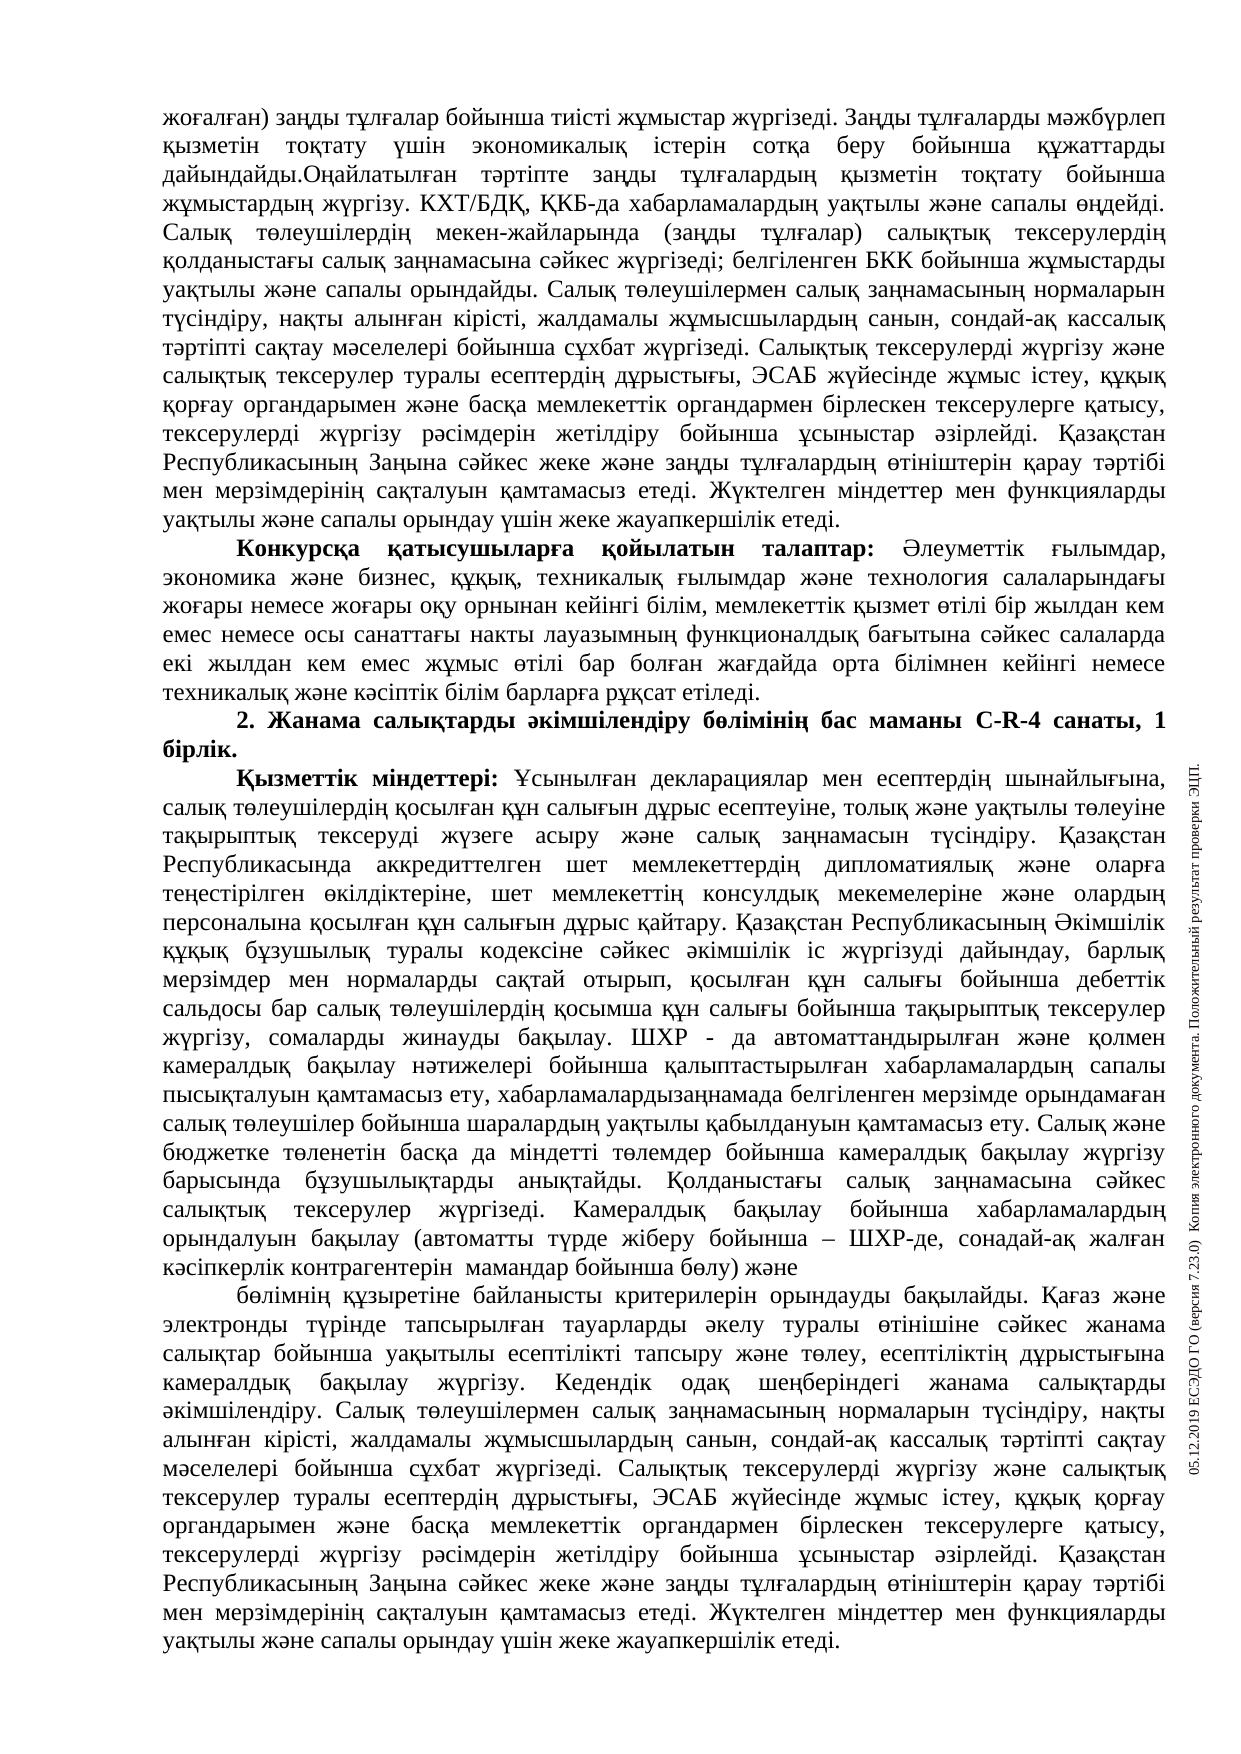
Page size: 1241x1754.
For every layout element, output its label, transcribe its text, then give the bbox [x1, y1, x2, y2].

text 2. Жанама салықтарды әкімшілендіру бөлімінің бас маманы С-R-4 санаты, 1 бірлік. [162, 706, 1166, 763]
text Конкурсқа қатысушыларға қойылатын талаптар: Әлеуметтік ғылымдар, экономика және бизнес, құқық, техникалық ғылымдар және технология салаларындағы жоғары немесе жоғары оқу орнынан кейінгі білім, мемлекеттік қызмет өтілі бір жылдан кем емес немесе осы санаттағы накты лауазымның функционалдық бағытына сәйкес салаларда екі жылдан кем емес жұмыс өтілі бар болған жағдайда орта білімнен кейінгі немесе техникалық және кәсіптік білім барларға рұқсат етіледі. [162, 533, 1166, 706]
text бөлімнің құзыретіне байланысты критерилерін орындауды бақылайды. Қағаз және электронды түрінде тапсырылған тауарларды әкелу туралы өтінішіне сәйкес жанама салықтар бойынша уақытылы есептілікті тапсыру және төлеу, есептіліктің дұрыстығына камералдық бақылау жүргізу. Кедендік одақ шеңберіндегі жанама салықтарды әкімшілендіру. Салық төлеушілермен салық заңнамасының нормаларын түсіндіру, нақты алынған кірісті, жалдамалы жұмысшылардың санын, сондай-ақ кассалық тәртіпті сақтау мәселелері бойынша сұхбат жүргізеді. Салықтық тексерулерді жүргізу және салықтық тексерулер туралы есептердің дұрыстығы, ЭСАБ жүйесінде жұмыс істеу, құқық қорғау органдарымен және басқа мемлекеттік органдармен бірлескен тексерулерге қатысу, тексерулерді жүргізу рәсімдерін жетілдіру бойынша ұсыныстар әзірлейді. Қазақстан Республикасының Заңына сәйкес жеке және заңды тұлғалардың өтініштерін қарау тәртібі мен мерзімдерінің сақталуын қамтамасыз етеді. Жүктелген міндеттер мен функцияларды уақтылы және сапалы орындау үшін жеке жауапкершілік етеді. [162, 1281, 1166, 1654]
text Қызметтік міндеттері: Ұсынылған декларациялар мен есептердің шынайлығына, салық төлеушілердің қосылған құн салығын дұрыс есептеуіне, толық және уақтылы төлеуіне тақырыптық тексеруді жүзеге асыру және салық заңнамасын түсіндіру. Қазақстан Республикасында аккредиттелген шет мемлекеттердің дипломатиялық және оларға теңестірілген өкілдіктеріне, шет мемлекеттің консулдық мекемелеріне және олардың персоналына қосылған құн салығын дұрыс қайтару. Қазақстан Республикасының Әкімшілік құқық бұзушылық туралы кодексіне сәйкес әкімшілік іс жүргізуді дайындау, барлық мерзімдер мен нормаларды сақтай отырып, қосылған құн салығы бойынша дебеттік сальдосы бар салық төлеушілердің қосымша құн салығы бойынша тақырыптық тексерулер жүргізу, сомаларды жинауды бақылау. ШХР - да автоматтандырылған және қолмен камералдық бақылау нәтижелері бойынша қалыптастырылған хабарламалардың сапалы пысықталуын қамтамасыз ету, хабарламалардызаңнамада белгіленген мерзімде орындамаған салық төлеушілер бойынша шаралардың уақтылы қабылдануын қамтамасыз ету. Салық және бюджетке төленетін басқа да міндетті төлемдер бойынша камералдық бақылау жүргізу барысында бұзушылықтарды анықтайды. Қолданыстағы салық заңнамасына сәйкес салықтық тексерулер жүргізеді. Камералдық бақылау бойынша хабарламалардың орындалуын бақылау (автоматты түрде жіберу бойынша – ШХР-де, сонадай-ақ жалған кәсіпкерлік контрагентерін мамандар бойынша бөлу) және [162, 763, 1166, 1281]
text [162, 102, 1166, 533]
